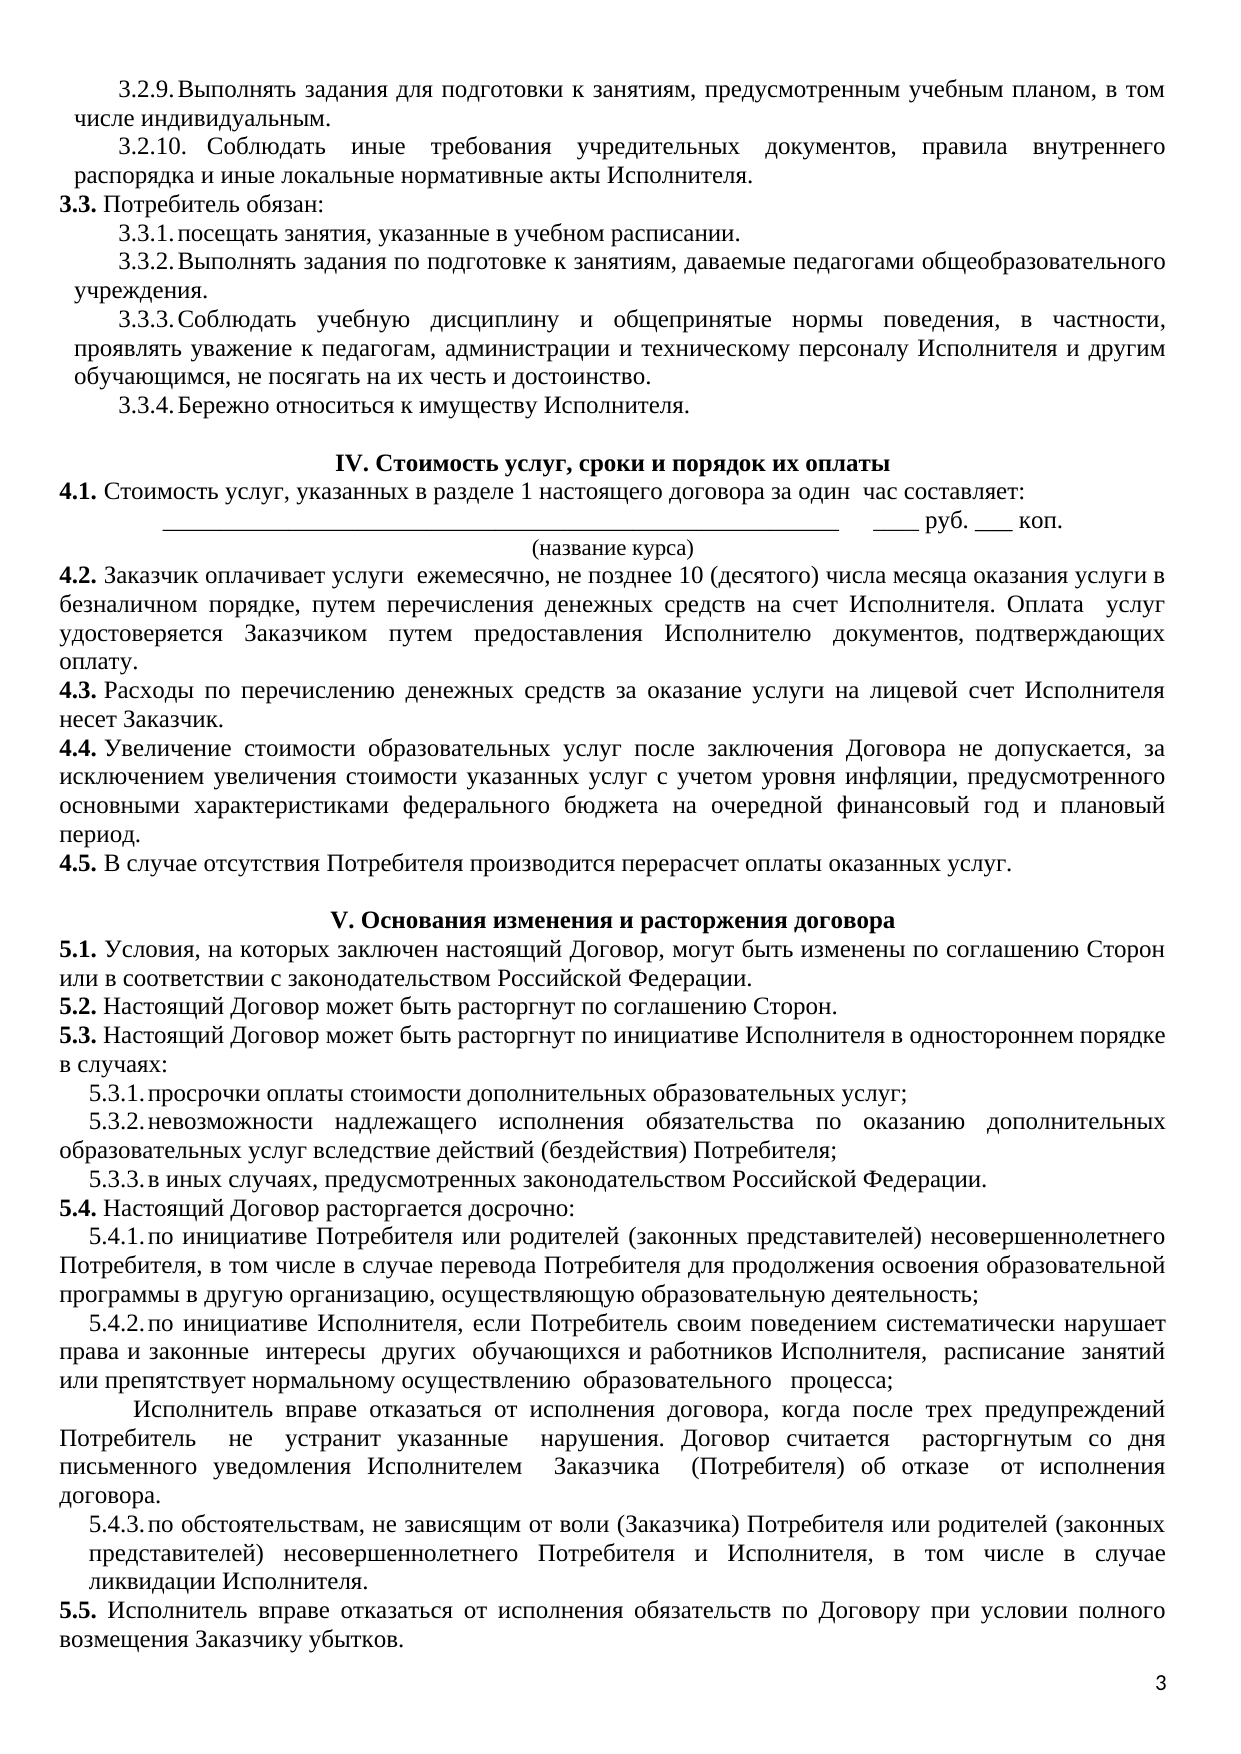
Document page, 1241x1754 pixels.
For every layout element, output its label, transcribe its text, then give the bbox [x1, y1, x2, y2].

list по инициативе Потребителя или родителей (законных представителей) несовершеннолетнего Потребителя, в том числе в случае перевода Потребителя для продолжения освоения образовательной программы в другую организацию, осуществляющую образовательную деятельность; [59, 1221, 1167, 1308]
list В случае отсутствия Потребителя производится перерасчет оплаты оказанных услуг. [59, 848, 1167, 876]
list Заказчик оплачивает услуги ежемесячно, не позднее 10 (десятого) числа месяца оказания услуги в безналичном порядке, путем перечисления денежных средств на счет Исполнителя. Оплата услуг удостоверяется Заказчиком путем предоставления Исполнителю документов, подтверждающих оплату. [59, 560, 1167, 675]
list в иных случаях, предусмотренных законодательством Российской Федерации. [59, 1164, 1167, 1193]
text 5.5. Исполнитель вправе отказаться от исполнения обязательств по Договору при условии полного возмещения Заказчику убытков. [59, 1595, 1167, 1653]
text V. Основания изменения и расторжения договора [59, 905, 1167, 934]
list Соблюдать учебную дисциплину и общепринятые нормы поведения, в частности, проявлять уважение к педагогам, администрации и техническому персоналу Исполнителя и другим обучающимся, не посягать на их честь и достоинство. [74, 304, 1167, 390]
list невозможности надлежащего исполнения обязательства по оказанию дополнительных образовательных услуг вследствие действий (бездействия) Потребителя; [59, 1106, 1167, 1164]
list Выполнять задания для подготовки к занятиям, предусмотренным учебным планом, в том числе индивидуальным. [74, 74, 1167, 131]
text 5.3. Настоящий Договор может быть расторгнут по инициативе Исполнителя в одностороннем порядке в случаях: [59, 1020, 1167, 1078]
list ___________________________________________________________ ____ руб. ___ коп. [59, 505, 1167, 534]
list Увеличение стоимости образовательных услуг после заключения Договора не допускается, за исключением увеличения стоимости указанных услуг с учетом уровня инфляции, предусмотренного основными характеристиками федерального бюджета на очередной финансовый год и плановый период. [59, 733, 1167, 848]
list Выполнять задания по подготовке к занятиям, даваемые педагогами общеобразовательного учреждения. [74, 246, 1167, 304]
list Стоимость услуг, указанных в разделе 1 настоящего договора за один час составляет: [59, 476, 1167, 505]
list посещать занятия, указанные в учебном расписании. [74, 218, 1167, 246]
text 5.4. Настоящий Договор расторгается досрочно: [59, 1193, 1167, 1221]
list Исполнитель вправе отказаться от исполнения договора, когда после трех предупреждений Потребитель не устранит указанные нарушения. Договор считается расторгнутым со дня письменного уведомления Исполнителем Заказчика (Потребителя) об отказе от исполнения договора. [59, 1394, 1167, 1509]
text 5.1. Условия, на которых заключен настоящий Договор, могут быть изменены по соглашению Сторон или в соответствии с законодательством Российской Федерации. [59, 934, 1167, 991]
list по обстоятельствам, не зависящим от воли (Заказчика) Потребителя или родителей (законных представителей) несовершеннолетнего Потребителя и Исполнителя, в том числе в случае ликвидации Исполнителя. [89, 1509, 1167, 1595]
list просрочки оплаты стоимости дополнительных образовательных услуг; [59, 1078, 1167, 1106]
text 3.3. Потребитель обязан: [59, 189, 1167, 218]
list Расходы по перечислению денежных средств за оказание услуги на лицевой счет Исполнителя несет Заказчик. [59, 675, 1167, 733]
list Соблюдать иные требования учредительных документов, правила внутреннего распорядка и иные локальные нормативные акты Исполнителя. [74, 131, 1167, 189]
text IV. Стоимость услуг, сроки и порядок их оплаты [59, 448, 1167, 476]
list Бережно относиться к имуществу Исполнителя. [74, 390, 1167, 419]
list по инициативе Исполнителя, если Потребитель своим поведением систематически нарушает права и законные интересы других обучающихся и работников Исполнителя, расписание занятий или препятствует нормальному осуществлению образовательного процесса; [59, 1308, 1167, 1394]
text 5.2. Настоящий Договор может быть расторгнут по соглашению Сторон. [59, 991, 1167, 1020]
list (название курса) [59, 534, 1167, 560]
